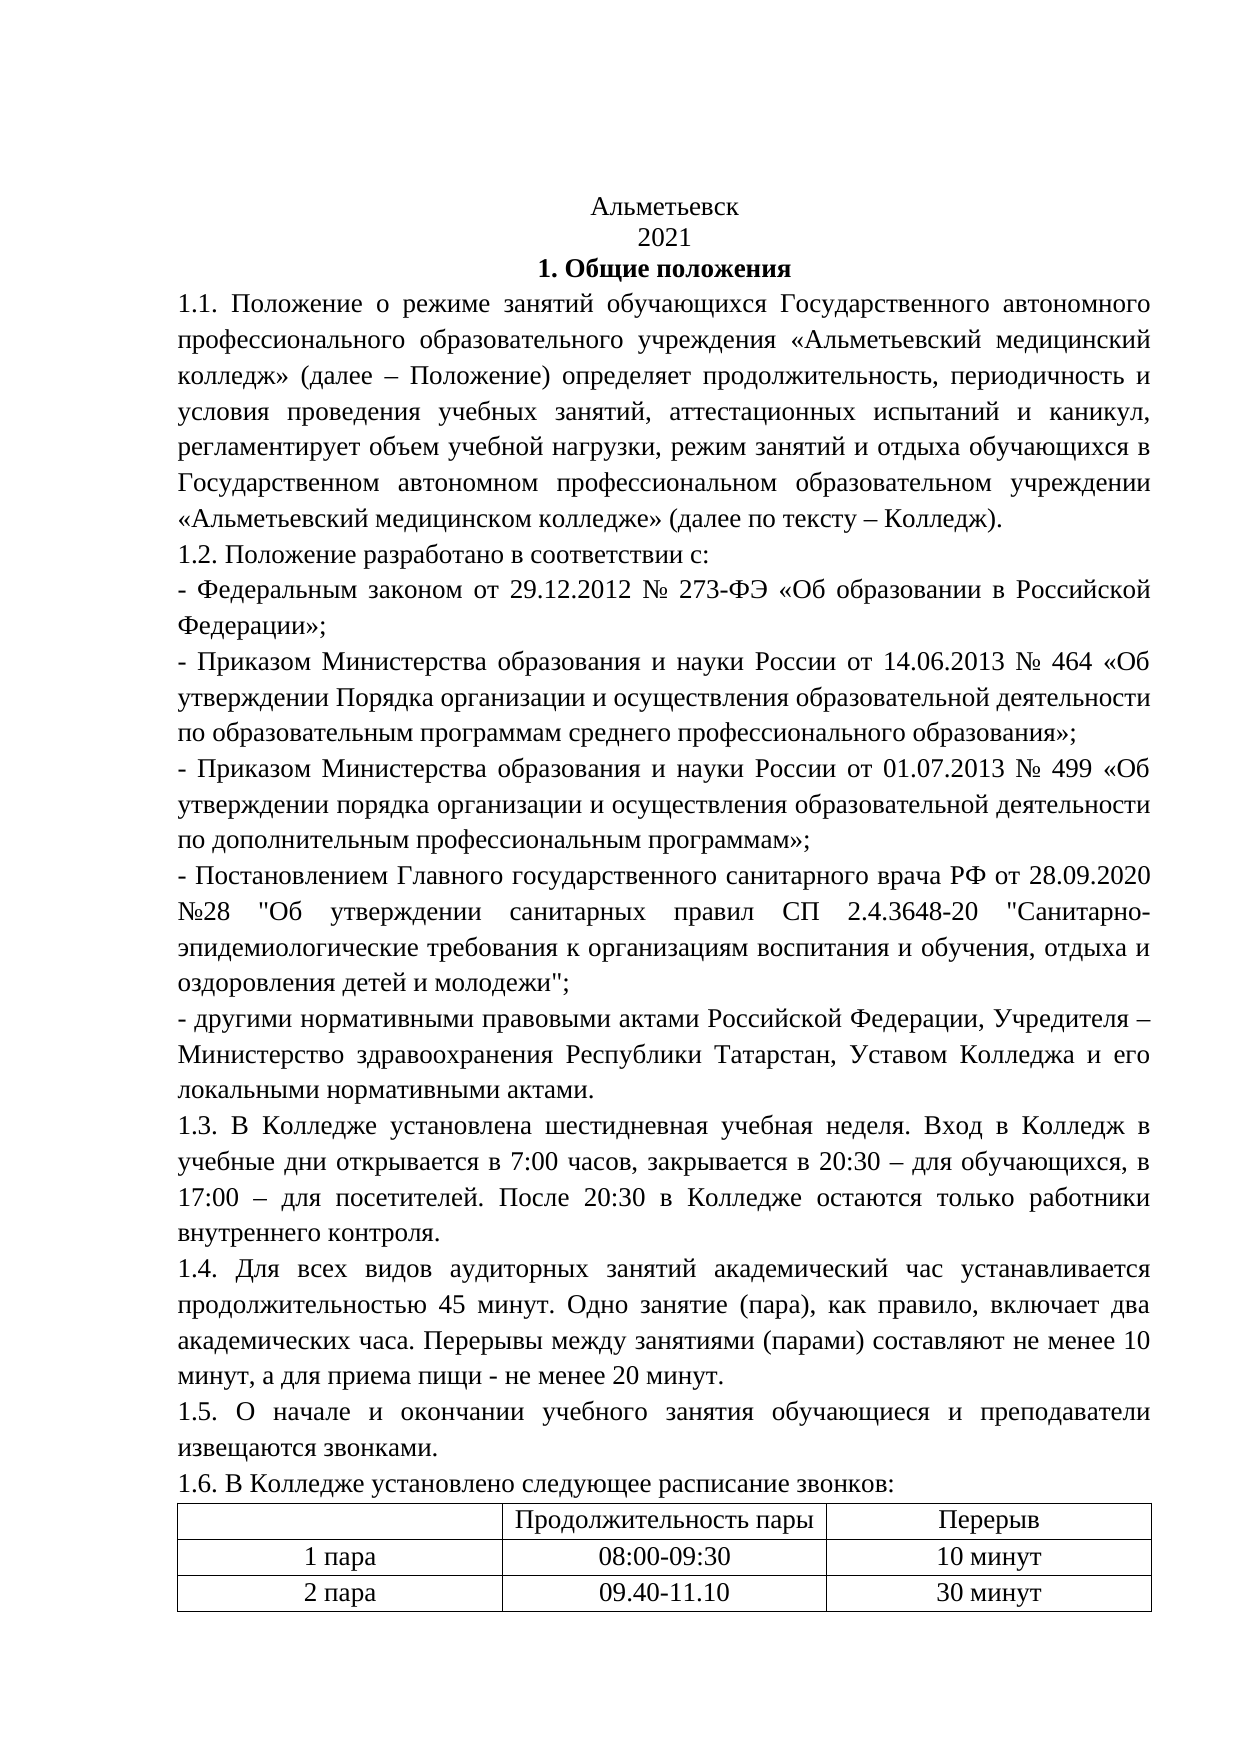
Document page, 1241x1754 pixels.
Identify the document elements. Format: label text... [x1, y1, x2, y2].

table_cell 1 пара [178, 1540, 502, 1575]
text - другими нормативными правовыми актами Российской Федерации, Учредителя –Министерство здравоохранения Республики Татарстан, Уставом Колледжа и его локальными нормативными актами. [177, 1002, 1152, 1105]
text 1.4. Для всех видов аудиторных занятий академический час устанавливается продолжительностью 45 минут. Одно занятие (пара), как правило, включает два академических часа. Перерывы между занятиями (парами) составляют не менее 10 минут, а для приема пищи - не менее 20 минут. [177, 1252, 1152, 1391]
text 1. Общие положения [177, 252, 1152, 283]
table_cell 30 минут [827, 1576, 1151, 1611]
text 1.2. Положение разработано в соответствии с: [177, 538, 1152, 569]
text 1.5. О начале и окончании учебного занятия обучающиеся и преподаватели извещаются звонками. [177, 1395, 1152, 1462]
text - Приказом Министерства образования и науки России от 01.07.2013 № 499 «Об утверждении порядка организации и осуществления образовательной деятельности по дополнительным профессиональным программам»; [177, 752, 1152, 855]
table_cell 10 минут [827, 1540, 1151, 1575]
table_header [178, 1504, 502, 1539]
table_header Продолжительность пары [503, 1504, 826, 1539]
table_cell 08:00-09:30 [503, 1540, 826, 1575]
table_cell 2 пара [178, 1576, 502, 1611]
table_cell 09.40-11.10 [503, 1576, 826, 1611]
text - Федеральным законом от 29.12.2012 № 273-ФЭ «Об образовании в Российской Федерации»; [177, 573, 1152, 640]
table_header Перерыв [827, 1504, 1151, 1539]
text 1.3. В Колледже установлена шестидневная учебная неделя. Вход в Колледж в учебные дни открывается в 7:00 часов, закрывается в 20:30 – для обучающихся, в 17:00 – для посетителей. После 20:30 в Колледже остаются только работники внутреннего контроля. [177, 1109, 1152, 1248]
text Альметьевск [177, 189, 1152, 221]
text 1.1. Положение о режиме занятий обучающихся Государственного автономного профессионального образовательного учреждения «Альметьевский медицинский колледж» (далее – Положение) определяет продолжительность, периодичность и условия проведения учебных занятий, аттестационных испытаний и каникул, регламентирует объем учебной нагрузки, режим занятий и отдыха обучающихся в Государственном автономном профессиональном образовательном учреждении «Альметьевский медицинском колледже» (далее по тексту – Колледж). [177, 288, 1152, 533]
text 2021 [177, 221, 1152, 252]
text 1.6. В Колледже установлено следующее расписание звонков: [177, 1467, 1152, 1498]
text - Приказом Министерства образования и науки России от 14.06.2013 № 464 «Об утверждении Порядка организации и осуществления образовательной деятельности по образовательным программам среднего профессионального образования»; [177, 645, 1152, 747]
text - Постановлением Главного государственного санитарного врача РФ от 28.09.2020 №28 "Об утверждении санитарных правил СП 2.4.3648-20 "Санитарно-эпидемиологические требования к организациям воспитания и обучения, отдыха и оздоровления детей и молодежи"; [177, 859, 1152, 998]
